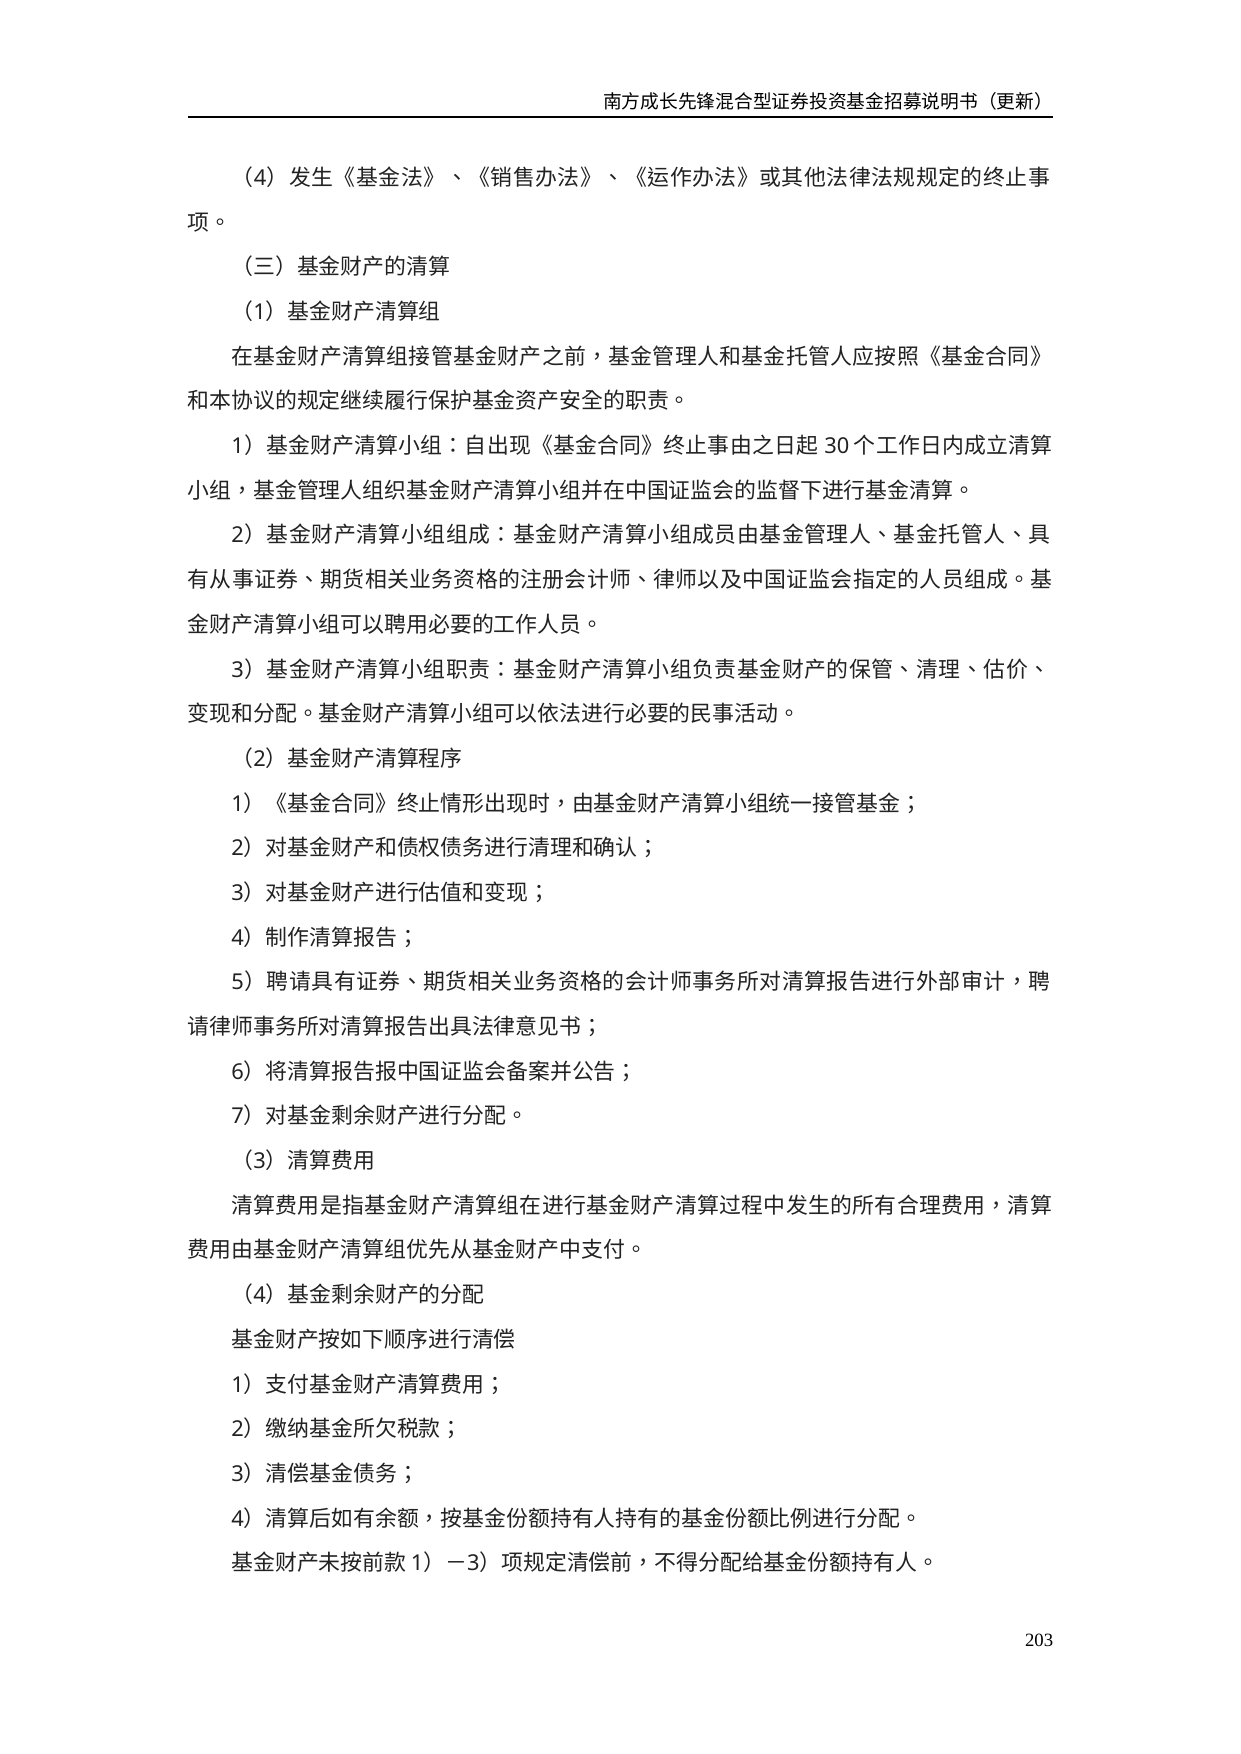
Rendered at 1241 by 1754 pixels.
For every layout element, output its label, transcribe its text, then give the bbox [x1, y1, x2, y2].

text （4）发生《基金法》、《销售办法》、《运作办法》或其他法律法规规定的终止事项。 [187, 162, 1053, 236]
text 1）《基金合同》终止情形出现时，由基金财产清算小组统一接管基金； [187, 788, 1053, 817]
text （1）基金财产清算组 [187, 296, 1053, 326]
text 基金财产按如下顺序进行清偿 [187, 1324, 1053, 1354]
text 4）清算后如有余额，按基金份额持有人持有的基金份额比例进行分配。 [187, 1503, 1053, 1532]
text 4）制作清算报告； [187, 922, 1053, 951]
text 3）清偿基金债务； [187, 1458, 1053, 1488]
text 1）基金财产清算小组：自出现《基金合同》终止事由之日起30个工作日内成立清算小组，基金管理人组织基金财产清算小组并在中国证监会的监督下进行基金清算。 [187, 430, 1053, 504]
text 7）对基金剩余财产进行分配。 [187, 1100, 1053, 1130]
text 1）支付基金财产清算费用； [187, 1368, 1053, 1398]
text 2）缴纳基金所欠税款； [187, 1413, 1053, 1443]
text 2）对基金财产和债权债务进行清理和确认； [187, 832, 1053, 862]
text 2）基金财产清算小组组成：基金财产清算小组成员由基金管理人、基金托管人、具有从事证券、期货相关业务资格的注册会计师、律师以及中国证监会指定的人员组成。基金财产清算小组可以聘用必要的工作人员。 [187, 519, 1053, 639]
text （3）清算费用 [187, 1145, 1053, 1175]
text 6）将清算报告报中国证监会备案并公告； [187, 1056, 1053, 1086]
text 在基金财产清算组接管基金财产之前，基金管理人和基金托管人应按照《基金合同》和本协议的规定继续履行保护基金资产安全的职责。 [187, 341, 1053, 415]
text 5）聘请具有证券、期货相关业务资格的会计师事务所对清算报告进行外部审计，聘请律师事务所对清算报告出具法律意见书； [187, 966, 1053, 1041]
text 清算费用是指基金财产清算组在进行基金财产清算过程中发生的所有合理费用，清算费用由基金财产清算组优先从基金财产中支付。 [187, 1190, 1053, 1264]
text 3）对基金财产进行估值和变现； [187, 877, 1053, 907]
text 基金财产未按前款1）－3）项规定清偿前，不得分配给基金份额持有人。 [187, 1547, 1053, 1577]
text （4）基金剩余财产的分配 [187, 1279, 1053, 1309]
text （2）基金财产清算程序 [187, 743, 1053, 773]
text （三）基金财产的清算 [187, 251, 1053, 281]
text 3）基金财产清算小组职责：基金财产清算小组负责基金财产的保管、清理、估价、变现和分配。基金财产清算小组可以依法进行必要的民事活动。 [187, 653, 1053, 728]
